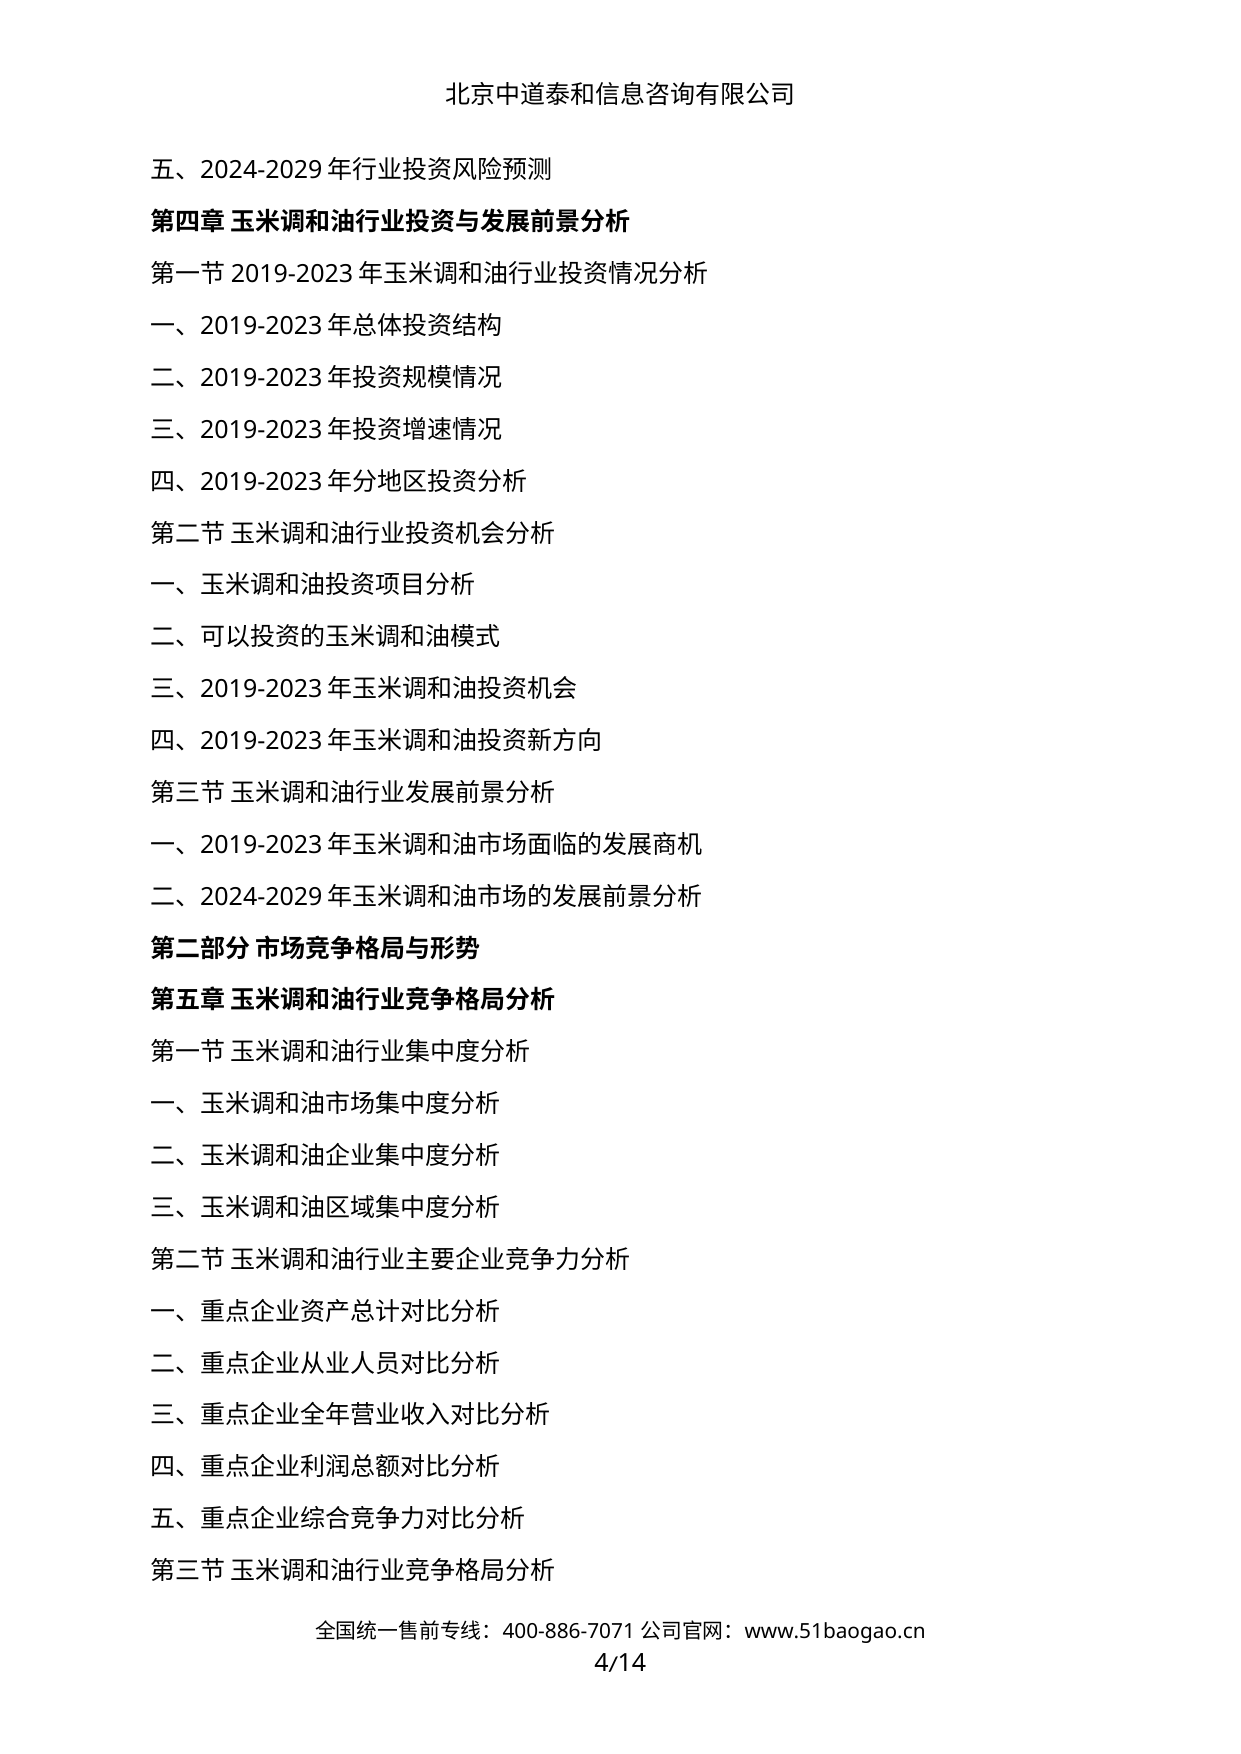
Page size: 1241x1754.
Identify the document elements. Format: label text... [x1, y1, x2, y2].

text 第三节 玉米调和油行业竞争格局分析 [150, 1551, 1090, 1587]
text 一、重点企业资产总计对比分析 [150, 1291, 1090, 1327]
text 一、玉米调和油市场集中度分析 [150, 1084, 1090, 1120]
text 五、重点企业综合竞争力对比分析 [150, 1499, 1090, 1535]
text 第二部分 市场竞争格局与形势 [150, 928, 1090, 964]
text 第一节 玉米调和油行业集中度分析 [150, 1032, 1090, 1068]
text 二、2024-2029年玉米调和油市场的发展前景分析 [150, 876, 1090, 912]
text 二、重点企业从业人员对比分析 [150, 1343, 1090, 1379]
text 第四章 玉米调和油行业投资与发展前景分析 [150, 202, 1090, 238]
text 五、2024-2029年行业投资风险预测 [150, 150, 1090, 186]
text 一、2019-2023年总体投资结构 [150, 306, 1090, 342]
text 三、2019-2023年投资增速情况 [150, 409, 1090, 446]
text 一、玉米调和油投资项目分析 [150, 565, 1090, 601]
text 二、2019-2023年投资规模情况 [150, 357, 1090, 394]
text 一、2019-2023年玉米调和油市场面临的发展商机 [150, 824, 1090, 861]
text 三、2019-2023年玉米调和油投资机会 [150, 669, 1090, 705]
text 第二节 玉米调和油行业主要企业竞争力分析 [150, 1239, 1090, 1276]
text 三、重点企业全年营业收入对比分析 [150, 1395, 1090, 1431]
text 二、可以投资的玉米调和油模式 [150, 617, 1090, 653]
text 二、玉米调和油企业集中度分析 [150, 1136, 1090, 1172]
text 四、2019-2023年分地区投资分析 [150, 461, 1090, 497]
text 四、重点企业利润总额对比分析 [150, 1447, 1090, 1483]
text 三、玉米调和油区域集中度分析 [150, 1187, 1090, 1224]
text 第五章 玉米调和油行业竞争格局分析 [150, 980, 1090, 1016]
text 四、2019-2023年玉米调和油投资新方向 [150, 721, 1090, 757]
text 第一节 2019-2023年玉米调和油行业投资情况分析 [150, 254, 1090, 290]
text 第二节 玉米调和油行业投资机会分析 [150, 513, 1090, 549]
text 第三节 玉米调和油行业发展前景分析 [150, 772, 1090, 809]
